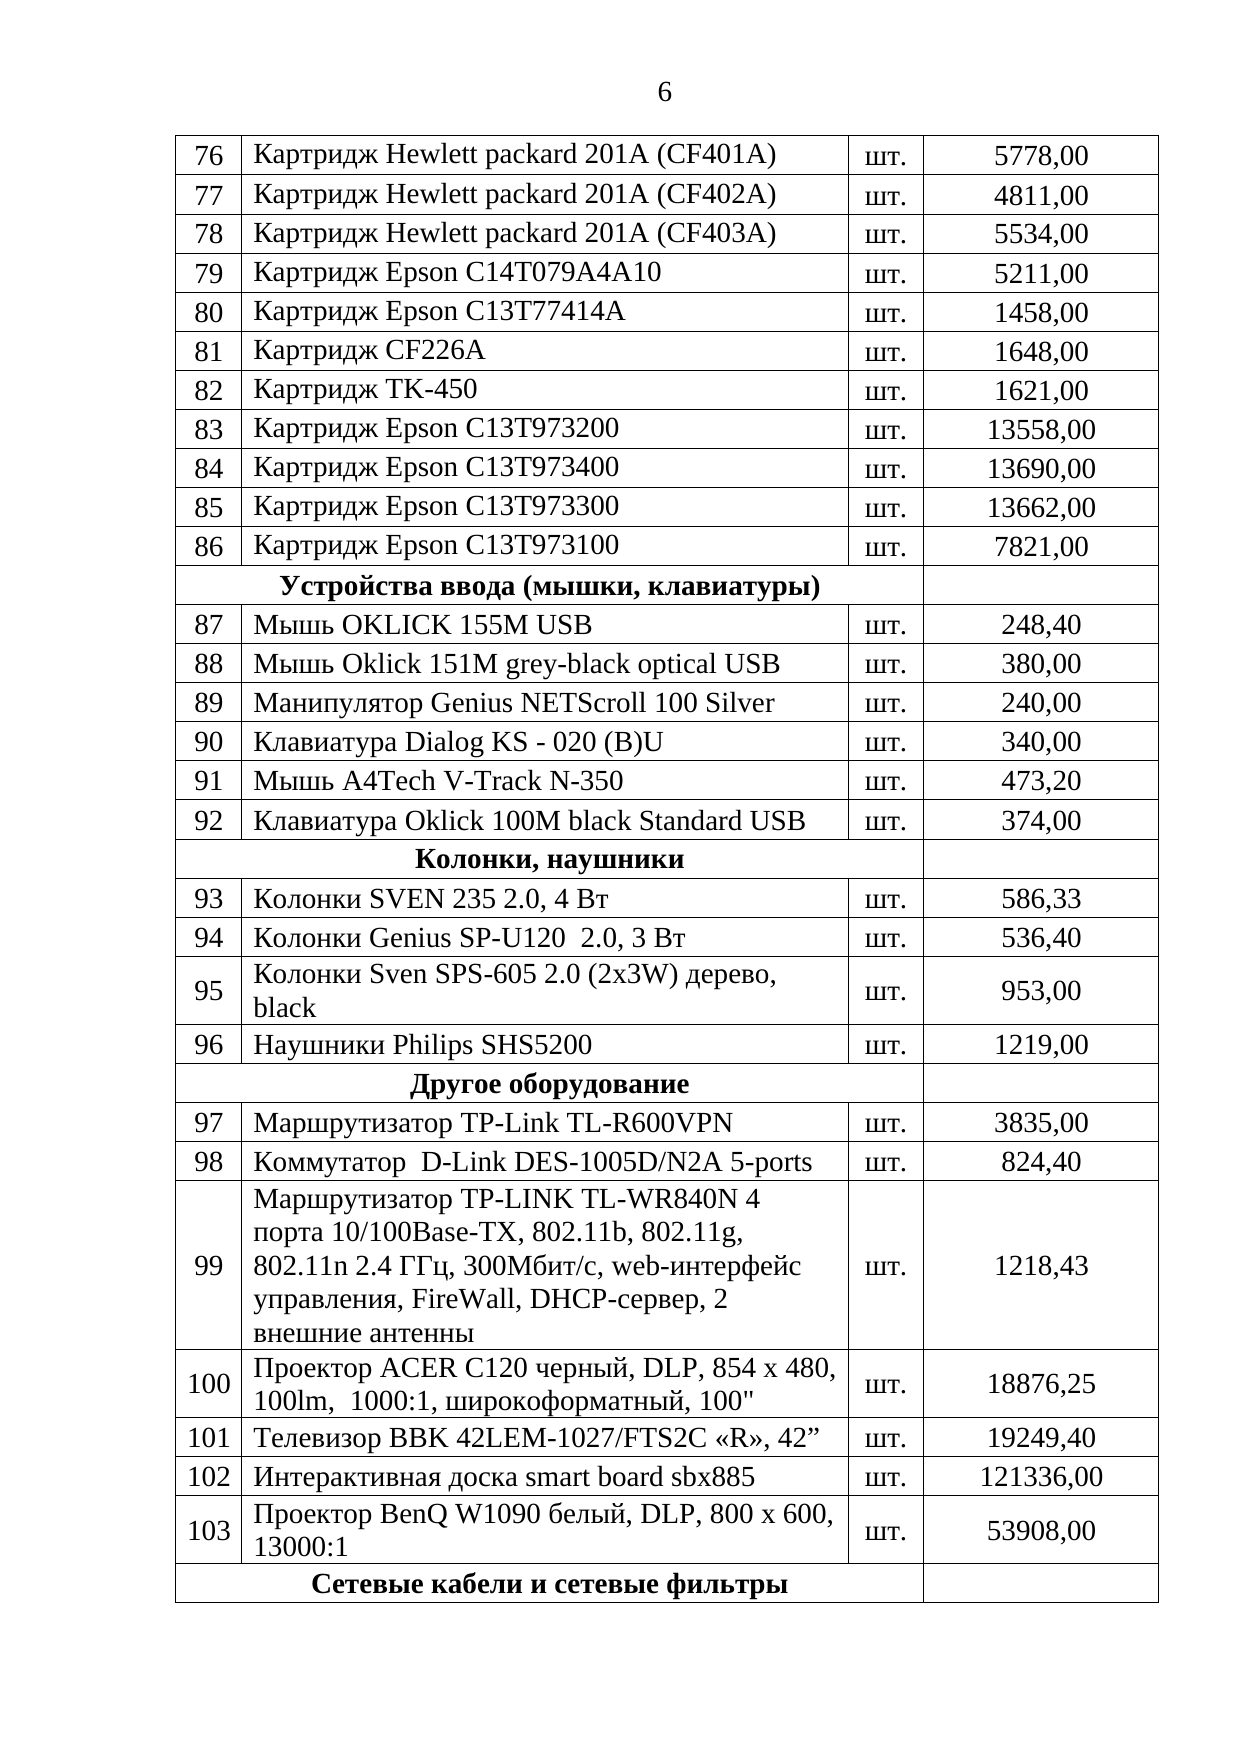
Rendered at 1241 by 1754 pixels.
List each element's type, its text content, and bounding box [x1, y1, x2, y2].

table_cell 1621,00 [924, 371, 1158, 409]
table_cell Манипулятор Genius NETScroll 100 Silver [242, 683, 848, 721]
table_cell [924, 1564, 1158, 1602]
table_cell шт. [849, 293, 923, 331]
table_cell 100 [176, 1350, 241, 1417]
table_cell 81 [176, 332, 241, 370]
table_cell 586,33 [924, 879, 1158, 917]
table_cell шт. [849, 1418, 923, 1456]
table_cell 99 [176, 1181, 241, 1349]
table_cell 18876,25 [924, 1350, 1158, 1417]
table_cell шт. [849, 1103, 923, 1141]
table_cell Картридж CF226A [242, 332, 848, 370]
table_cell 7821,00 [924, 527, 1158, 565]
table_cell 83 [176, 410, 241, 448]
table_cell Коммутатор D-Link DES-1005D/N2A 5-ports [242, 1142, 848, 1180]
table_cell Картридж Epson C13T973400 [242, 449, 848, 487]
table_cell Колонки Genius SP-U120 2.0, 3 Вт [242, 918, 848, 956]
table_cell шт. [849, 957, 923, 1024]
table_cell 1648,00 [924, 332, 1158, 370]
table_cell Мышь OKLICK 155M USB [242, 605, 848, 643]
table_cell 90 [176, 722, 241, 760]
table_cell 19249,40 [924, 1418, 1158, 1456]
table_cell 85 [176, 488, 241, 526]
table_cell 5534,00 [924, 215, 1158, 252]
table_cell Мышь A4Tech V-Track N-350 [242, 761, 848, 799]
table_cell 92 [176, 800, 241, 838]
table_cell шт. [849, 1025, 923, 1063]
table_cell шт. [849, 1496, 923, 1563]
table_cell 80 [176, 293, 241, 331]
table_cell 103 [176, 1496, 241, 1563]
table_cell 4811,00 [924, 175, 1158, 213]
table_cell шт. [849, 1181, 923, 1349]
table_cell 13662,00 [924, 488, 1158, 526]
table_cell Проектор ACER C120 черный, DLP, 854 x 480, 100lm, 1000:1, широкоформатный, 100" [242, 1350, 848, 1417]
table_cell [924, 1064, 1158, 1102]
table_cell 240,00 [924, 683, 1158, 721]
table_cell Интерактивная доска smart board sbx885 [242, 1457, 848, 1495]
table_cell шт. [849, 136, 923, 174]
table_cell 1218,43 [924, 1181, 1158, 1349]
table_cell 13558,00 [924, 410, 1158, 448]
table_cell шт. [849, 488, 923, 526]
table_cell Картридж Epson C13T973100 [242, 527, 848, 565]
table_cell 89 [176, 683, 241, 721]
table_cell 5778,00 [924, 136, 1158, 174]
table_cell Проектор BenQ W1090 белый, DLP, 800 x 600, 13000:1 [242, 1496, 848, 1563]
table_cell 248,40 [924, 605, 1158, 643]
table_cell 536,40 [924, 918, 1158, 956]
table_cell 3835,00 [924, 1103, 1158, 1141]
table_cell 13690,00 [924, 449, 1158, 487]
table_cell 91 [176, 761, 241, 799]
table_cell 1458,00 [924, 293, 1158, 331]
table_cell 53908,00 [924, 1496, 1158, 1563]
table_cell шт. [849, 683, 923, 721]
table_cell шт. [849, 175, 923, 213]
table_cell шт. [849, 605, 923, 643]
table_cell 96 [176, 1025, 241, 1063]
table_cell Устройства ввода (мышки, клавиатуры) [176, 566, 923, 604]
table_cell Картридж Epson C13T973300 [242, 488, 848, 526]
table_cell 84 [176, 449, 241, 487]
table_cell шт. [849, 332, 923, 370]
table_cell 98 [176, 1142, 241, 1180]
table_cell 5211,00 [924, 254, 1158, 292]
table_cell 87 [176, 605, 241, 643]
table_cell Клавиатура Oklick 100M black Standard USB [242, 800, 848, 838]
table_cell 86 [176, 527, 241, 565]
table_cell шт. [849, 410, 923, 448]
table_cell шт. [849, 879, 923, 917]
table_cell Маршрутизатор TP-Link TL-R600VPN [242, 1103, 848, 1141]
table_cell Картридж Epson C13T77414A [242, 293, 848, 331]
table_cell 82 [176, 371, 241, 409]
table_cell 95 [176, 957, 241, 1024]
table_cell Маршрутизатор TP-LINK TL-WR840N 4 порта 10/100Base-TX, 802.11b, 802.11g, 802.11n 2.4 ГГц, 300Мбит/с, web-интерфейс управления, FireWall, DHCP-сервер, 2 внешние антенны [242, 1181, 848, 1349]
table_cell Колонки, наушники [176, 840, 923, 877]
table_cell шт. [849, 527, 923, 565]
table_cell шт. [849, 800, 923, 838]
table_cell Наушники Philips SHS5200 [242, 1025, 848, 1063]
table_cell 374,00 [924, 800, 1158, 838]
table_cell 93 [176, 879, 241, 917]
table_cell Колонки Sven SPS-605 2.0 (2x3W) дерево, black [242, 957, 848, 1024]
table_cell Картридж Epson C13T973200 [242, 410, 848, 448]
table_cell Картридж Hewlett packard 201A (CF401A) [242, 136, 848, 174]
table_cell Картридж TK-450 [242, 371, 848, 409]
table_cell 94 [176, 918, 241, 956]
table_cell шт. [849, 761, 923, 799]
table_cell 121336,00 [924, 1457, 1158, 1495]
table_cell [924, 566, 1158, 604]
table_cell 77 [176, 175, 241, 213]
table_cell Картридж Epson C14T079A4A10 [242, 254, 848, 292]
table_cell шт. [849, 254, 923, 292]
table_cell 340,00 [924, 722, 1158, 760]
table_cell 1219,00 [924, 1025, 1158, 1063]
table_cell шт. [849, 1350, 923, 1417]
table_cell Картридж Hewlett packard 201A (CF403A) [242, 215, 848, 252]
table_cell 76 [176, 136, 241, 174]
table_cell шт. [849, 722, 923, 760]
table_cell Телевизор BBK 42LEM-1027/FTS2C «R», 42” [242, 1418, 848, 1456]
table_cell 102 [176, 1457, 241, 1495]
table_cell 79 [176, 254, 241, 292]
table_cell 380,00 [924, 644, 1158, 682]
table_cell Другое оборудование [176, 1064, 923, 1102]
table_cell 101 [176, 1418, 241, 1456]
table_cell Колонки SVEN 235 2.0, 4 Вт [242, 879, 848, 917]
table_cell 473,20 [924, 761, 1158, 799]
table_cell шт. [849, 215, 923, 252]
table_cell 88 [176, 644, 241, 682]
table_cell Мышь Oklick 151M grey-black optical USB [242, 644, 848, 682]
table_cell шт. [849, 449, 923, 487]
table_cell 78 [176, 215, 241, 252]
table_cell 97 [176, 1103, 241, 1141]
table_cell шт. [849, 918, 923, 956]
table_cell [924, 840, 1158, 877]
table_cell шт. [849, 644, 923, 682]
table_cell 824,40 [924, 1142, 1158, 1180]
table_cell шт. [849, 1142, 923, 1180]
table_cell Картридж Hewlett packard 201A (CF402A) [242, 175, 848, 213]
table_cell 953,00 [924, 957, 1158, 1024]
table_cell шт. [849, 1457, 923, 1495]
table_cell шт. [849, 371, 923, 409]
table_cell Клавиатура Dialog KS - 020 (B)U [242, 722, 848, 760]
table_cell Сетевые кабели и сетевые фильтры [176, 1564, 923, 1602]
